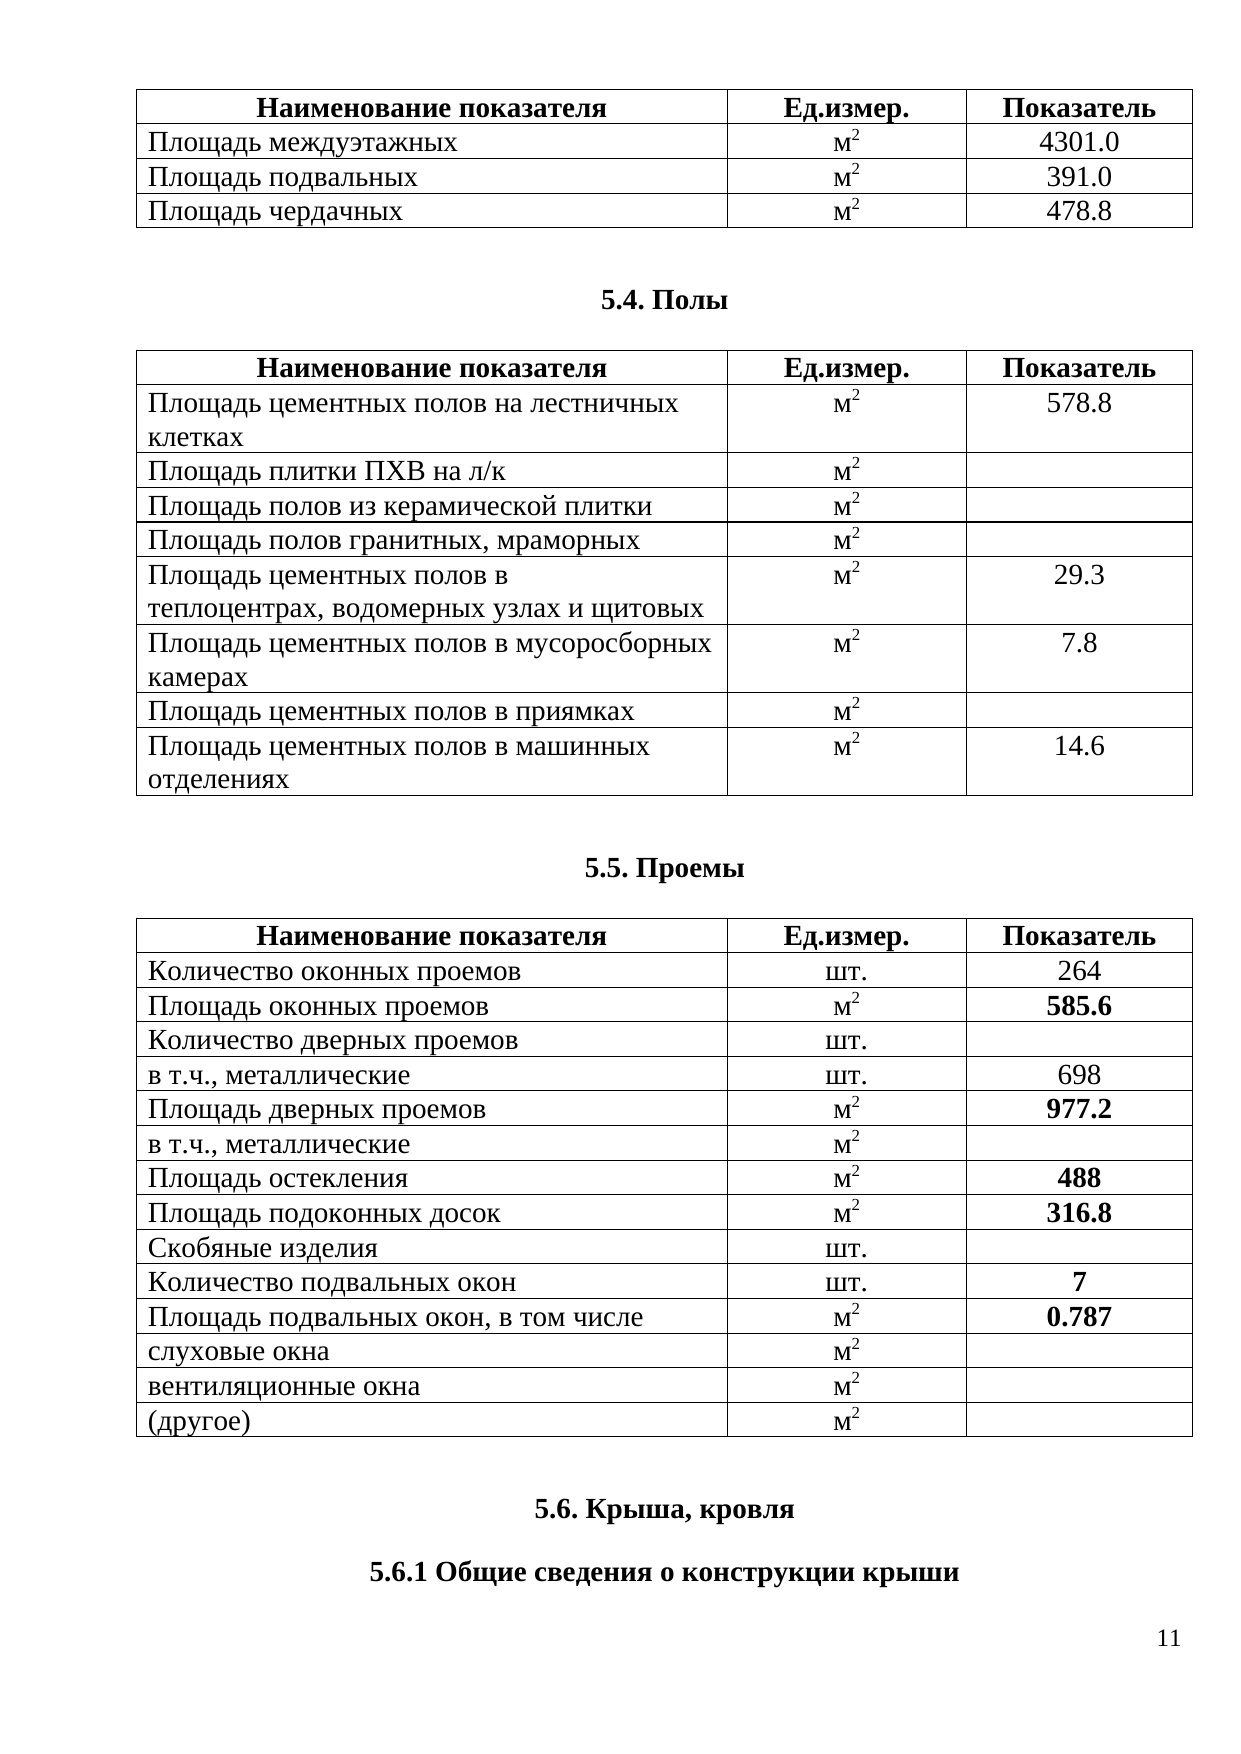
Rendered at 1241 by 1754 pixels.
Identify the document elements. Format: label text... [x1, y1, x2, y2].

table_cell [967, 488, 1192, 521]
table_cell Площадь подвальных окон, в том числе [137, 1299, 727, 1332]
table_cell 0.787 [967, 1299, 1192, 1332]
table_header Показатель [967, 90, 1192, 123]
text 5.4. Полы [148, 282, 1181, 316]
text 5.6.1 Общие сведения о конструкции крыши [148, 1554, 1181, 1587]
table_cell м2 [728, 124, 966, 158]
table_cell м2 [728, 488, 966, 521]
table_cell 478.8 [967, 194, 1192, 227]
table_cell 977.2 [967, 1091, 1192, 1125]
table_header Наименование показателя [137, 90, 727, 123]
table_cell [967, 1368, 1192, 1402]
table_cell 4301.0 [967, 124, 1192, 158]
table_cell 7.8 [967, 625, 1192, 692]
table_cell м2 [728, 1195, 966, 1229]
table_cell м2 [728, 693, 966, 727]
table_cell м2 [728, 1334, 966, 1367]
table_cell слуховые окна [137, 1334, 727, 1367]
table_cell Площадь полов из керамической плитки [137, 488, 727, 521]
table_cell Площадь цементных полов в машинных отделениях [137, 728, 727, 795]
table_cell Площадь цементных полов на лестничных клетках [137, 385, 727, 452]
table_cell м2 [728, 1403, 966, 1436]
table_cell [967, 1334, 1192, 1367]
table_cell Площадь цементных полов в мусоросборных камерах [137, 625, 727, 692]
table_cell Площадь плитки ПХВ на л/к [137, 453, 727, 487]
table_cell шт. [728, 1264, 966, 1298]
table_cell шт. [728, 1022, 966, 1056]
table_cell м2 [728, 1126, 966, 1159]
table_cell м2 [728, 728, 966, 795]
table_header Ед.измер. [728, 90, 966, 123]
table_cell м2 [728, 385, 966, 452]
table_header Показатель [967, 919, 1192, 952]
text 5.5. Проемы [148, 850, 1181, 884]
table_cell м2 [728, 625, 966, 692]
table_cell м2 [728, 1368, 966, 1402]
table_cell Площадь подоконных досок [137, 1195, 727, 1229]
table_cell Скобяные изделия [137, 1230, 727, 1263]
table_cell м2 [728, 557, 966, 624]
table_cell [967, 1403, 1192, 1436]
table_cell шт. [728, 1230, 966, 1263]
table_cell Площадь оконных проемов [137, 988, 727, 1021]
table_cell Площадь остекления [137, 1161, 727, 1194]
table_cell 488 [967, 1161, 1192, 1194]
table_cell Количество оконных проемов [137, 953, 727, 987]
table_cell Площадь дверных проемов [137, 1091, 727, 1125]
table_cell м2 [728, 1161, 966, 1194]
table_header Показатель [967, 351, 1192, 384]
table_cell м2 [728, 453, 966, 487]
table_cell шт. [728, 1057, 966, 1090]
table_cell 316.8 [967, 1195, 1192, 1229]
table_cell м2 [728, 1091, 966, 1125]
table_cell Площадь цементных полов в теплоцентрах, водомерных узлах и щитовых [137, 557, 727, 624]
table_cell [967, 1126, 1192, 1159]
table_cell 7 [967, 1264, 1192, 1298]
table_cell м2 [728, 194, 966, 227]
table_cell Площадь междуэтажных [137, 124, 727, 158]
table_cell 14.6 [967, 728, 1192, 795]
text 5.6. Крыша, кровля [148, 1492, 1181, 1525]
table_cell [967, 1230, 1192, 1263]
table_cell Площадь подвальных [137, 159, 727, 192]
table_cell м2 [728, 523, 966, 556]
table_cell в т.ч., металлические [137, 1126, 727, 1159]
table_cell 264 [967, 953, 1192, 987]
table_cell 698 [967, 1057, 1192, 1090]
table_cell шт. [728, 953, 966, 987]
table_cell Площадь полов гранитных, мраморных [137, 523, 727, 556]
table_cell Площадь цементных полов в приямках [137, 693, 727, 727]
table_cell Количество дверных проемов [137, 1022, 727, 1056]
table_cell 391.0 [967, 159, 1192, 192]
table_cell Количество подвальных окон [137, 1264, 727, 1298]
table_header Ед.измер. [728, 351, 966, 384]
table_cell вентиляционные окна [137, 1368, 727, 1402]
table_cell [967, 693, 1192, 727]
table_cell м2 [728, 988, 966, 1021]
table_cell (другое) [137, 1403, 727, 1436]
table_cell 29.3 [967, 557, 1192, 624]
table_cell [967, 1022, 1192, 1056]
table_cell 578.8 [967, 385, 1192, 452]
table_cell [967, 523, 1192, 556]
table_header Наименование показателя [137, 351, 727, 384]
table_cell м2 [728, 1299, 966, 1332]
table_header Наименование показателя [137, 919, 727, 952]
table_cell [967, 453, 1192, 487]
table_header Ед.измер. [728, 919, 966, 952]
table_cell м2 [728, 159, 966, 192]
table_cell в т.ч., металлические [137, 1057, 727, 1090]
table_cell 585.6 [967, 988, 1192, 1021]
table_cell Площадь чердачных [137, 194, 727, 227]
